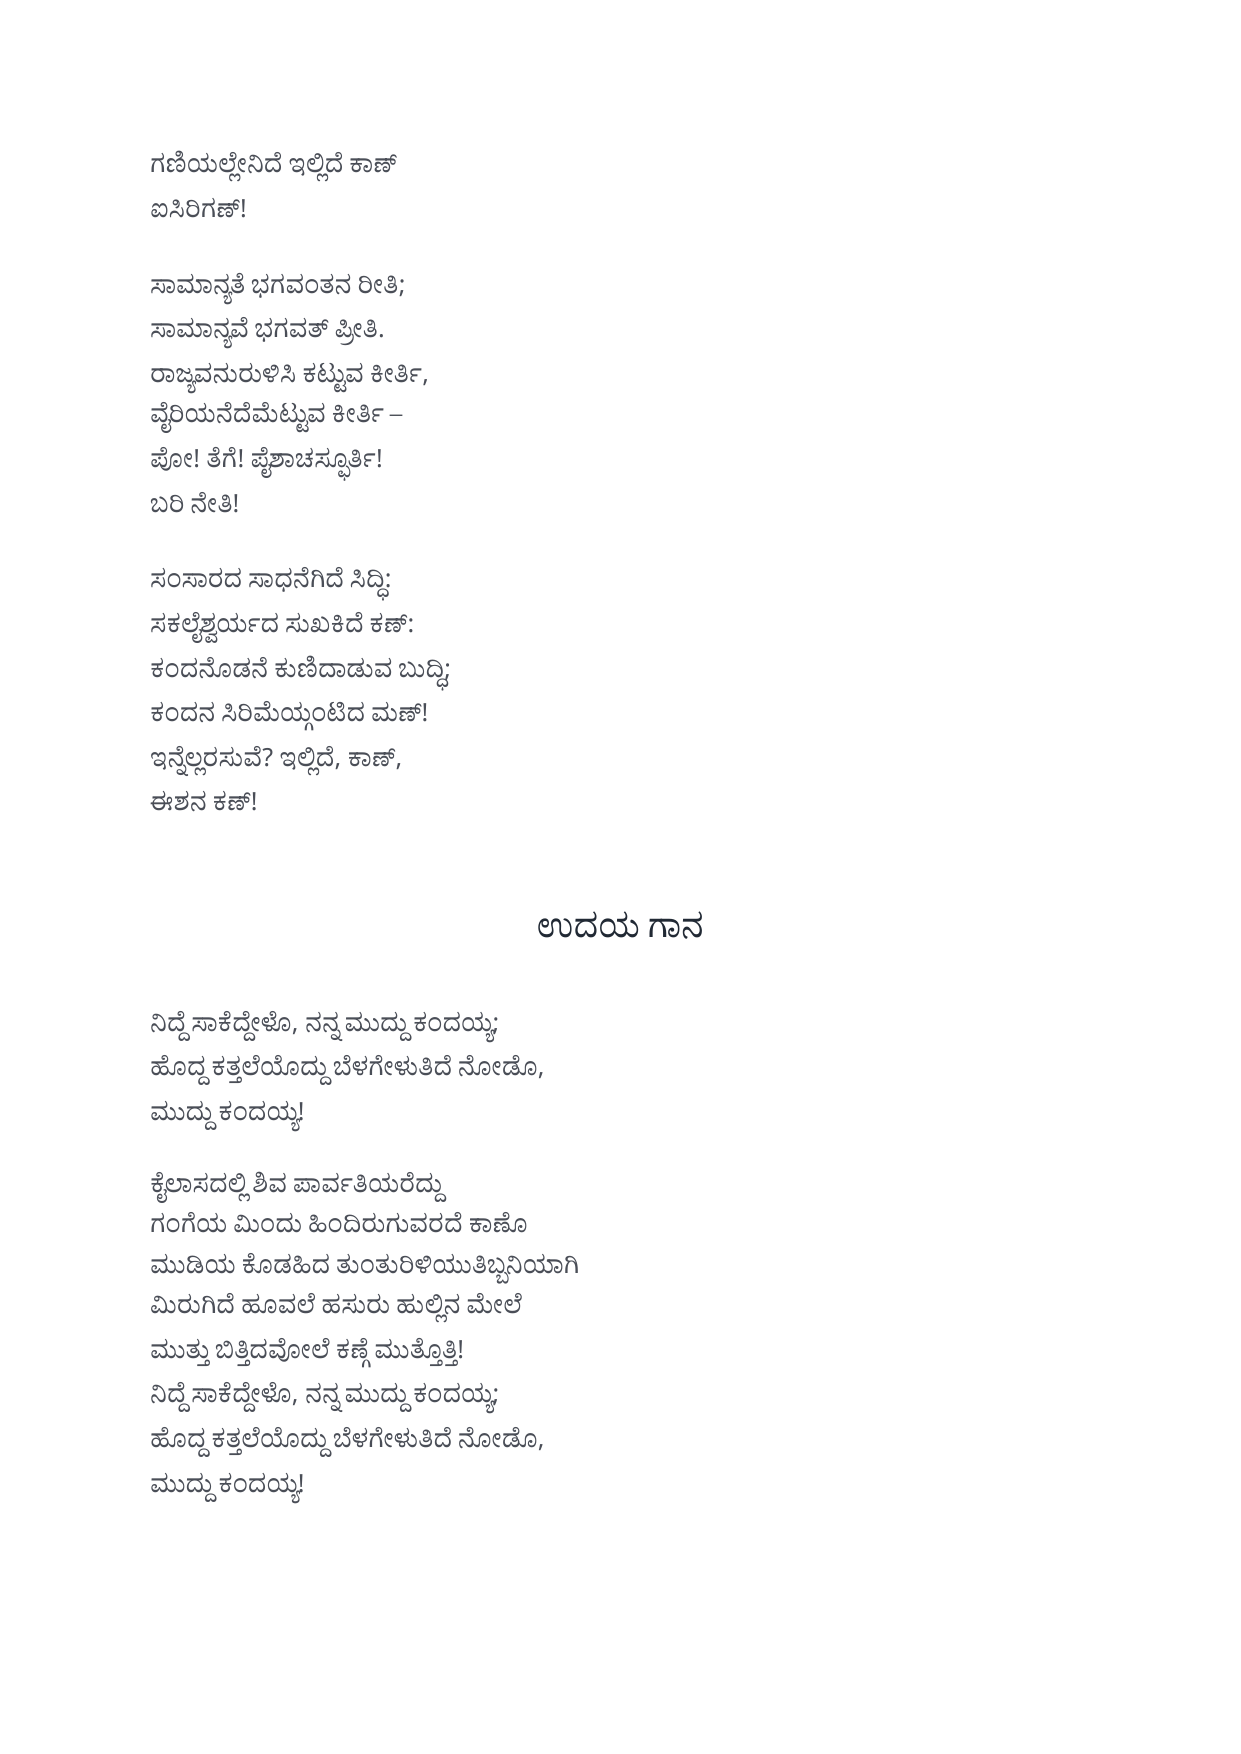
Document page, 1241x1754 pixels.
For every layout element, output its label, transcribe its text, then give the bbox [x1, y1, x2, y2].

text ಉದಯ ಗಾನ [150, 907, 1090, 961]
text ಕೈಲಾಸದಲ್ಲಿ ಶಿವ ಪಾರ್ವತಿಯರೆದ್ದು ಗಂಗೆಯ ಮಿಂದು ಹಿಂದಿರುಗುವರದೆ ಕಾಣೊ ಮುಡಿಯ ಕೊಡಹಿದ ತುಂತುರಿಳಿಯುತಿಬ್ಬನಿಯಾಗಿ ಮಿರುಗಿದೆ ಹೂವಲೆ ಹಸುರು ಹುಲ್ಲಿನ ಮೇಲೆ ಮುತ್ತು ಬಿತ್ತಿದವೋಲೆ ಕಣ್ಗೆ ಮುತ್ತೊತ್ತಿ! ನಿದ್ದೆ ಸಾಕೆದ್ದೇಳೊ, ನನ್ನ ಮುದ್ದು ಕಂದಯ್ಯ; ಹೊದ್ದ ಕತ್ತಲೆಯೊದ್ದು ಬೆಳಗೇಳುತಿದೆ ನೋಡೊ, ಮುದ್ದು ಕಂದಯ್ಯ! [150, 1169, 1090, 1510]
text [150, 150, 1090, 235]
text ಸಂಸಾರದ ಸಾಧನೆಗಿದೆ ಸಿದ್ಧಿ: ಸಕಲೈಶ್ವರ್ಯದ ಸುಖಕಿದೆ ಕಣ್: ಕಂದನೊಡನೆ ಕುಣಿದಾಡುವ ಬುದ್ಧಿ; ಕಂದನ ಸಿರಿಮೆಯ್ಗಂಟಿದ ಮಣ್! ಇನ್ನೆಲ್ಲರಸುವೆ? ಇಲ್ಲಿದೆ, ಕಾಣ್, ಈಶನ ಕಣ್! [150, 561, 1090, 828]
text ಸಾಮಾನ್ಯತೆ ಭಗವಂತನ ರೀತಿ; ಸಾಮಾನ್ಯವೆ ಭಗವತ್ ಪ್ರೀತಿ. ರಾಜ್ಯವನುರುಳಿಸಿ ಕಟ್ಟುವ ಕೀರ್ತಿ, ವೈರಿಯನೆದೆಮೆಟ್ಟುವ ಕೀರ್ತಿ – ಪೋ! ತೆಗೆ! ಪೈಶಾಚಸ್ಫೂರ್ತಿ! ಬರಿ ನೇತಿ! [150, 266, 1090, 530]
text ನಿದ್ದೆ ಸಾಕೆದ್ದೇಳೊ, ನನ್ನ ಮುದ್ದು ಕಂದಯ್ಯ; ಹೊದ್ದ ಕತ್ತಲೆಯೊದ್ದು ಬೆಳಗೇಳುತಿದೆ ನೋಡೊ, ಮುದ್ದು ಕಂದಯ್ಯ! [150, 1004, 1090, 1138]
